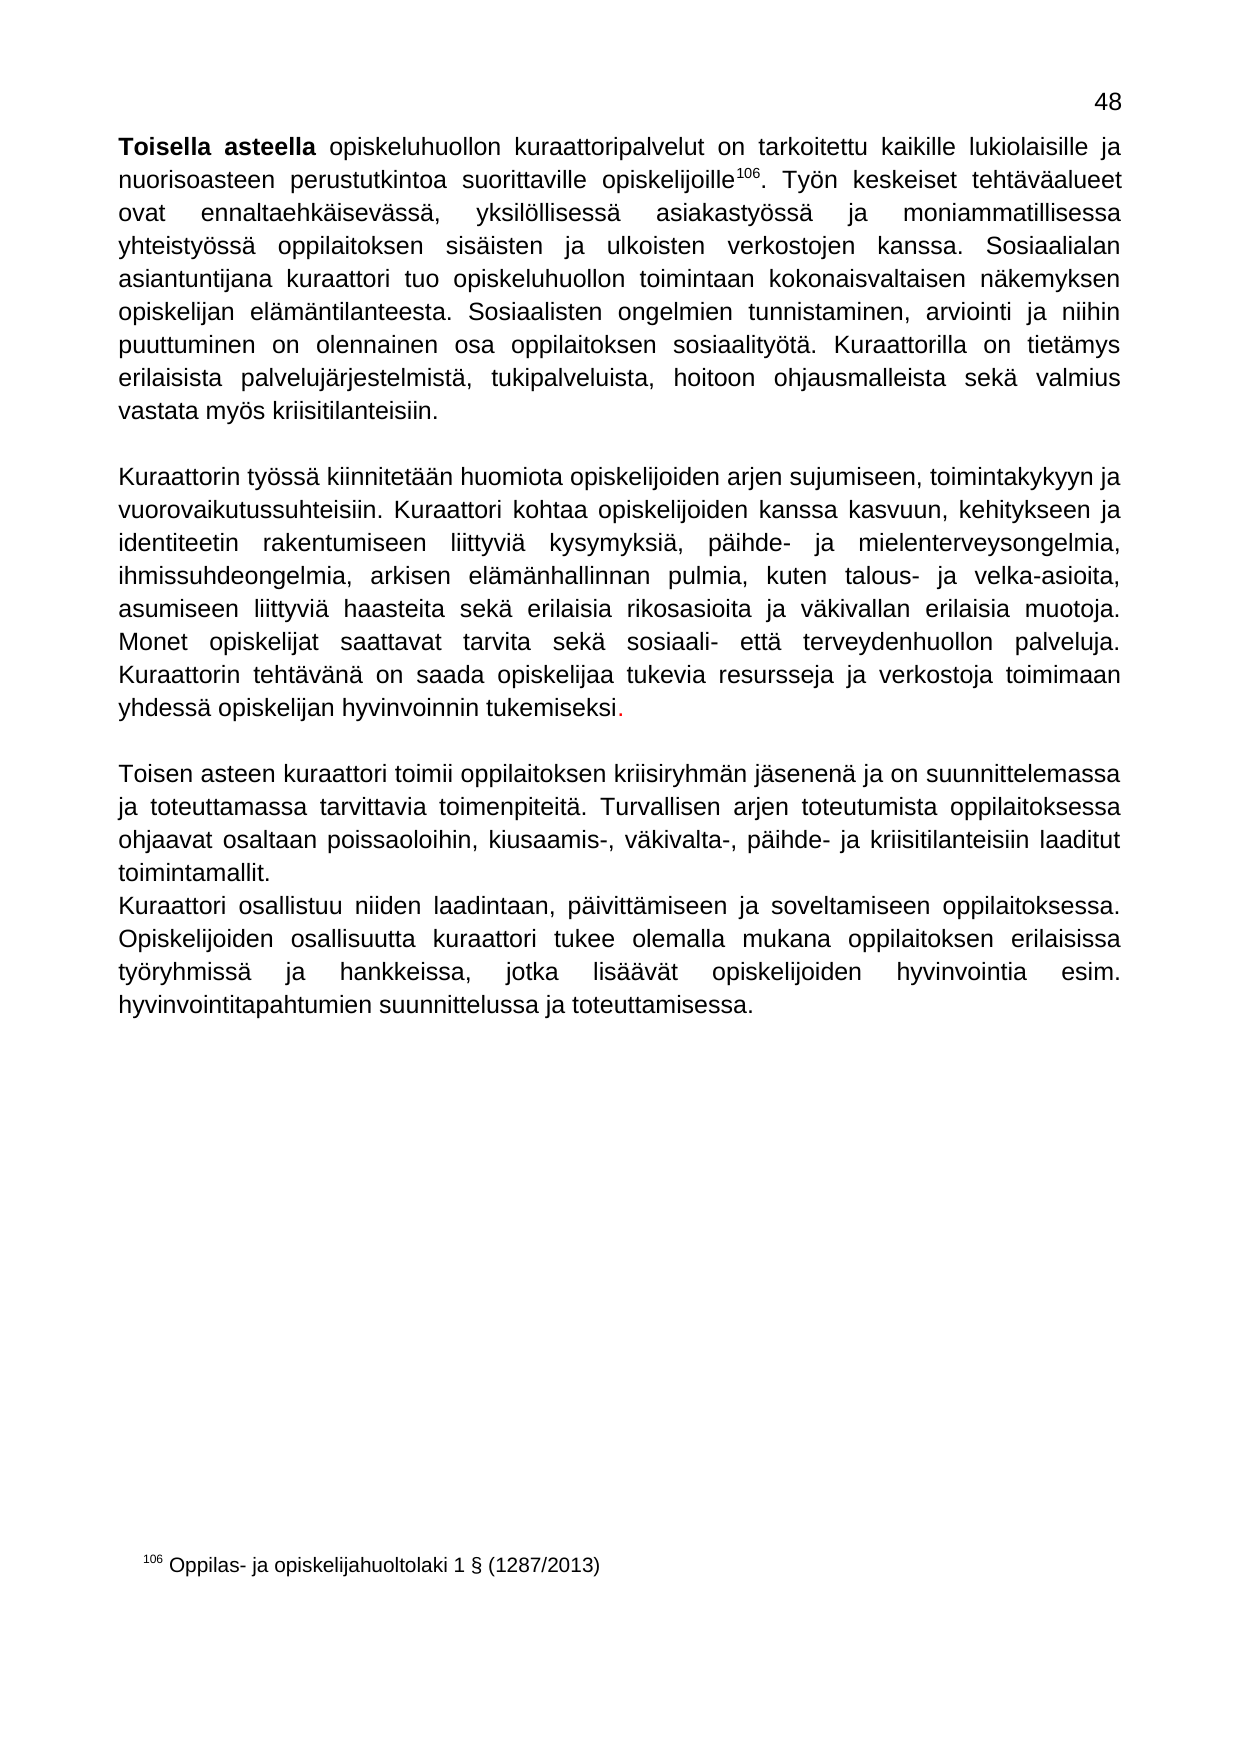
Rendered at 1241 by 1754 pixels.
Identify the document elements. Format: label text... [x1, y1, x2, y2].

text Toisen asteen kuraattori toimii oppilaitoksen kriisiryhmän jäsenenä ja on suunnittelemassa ja toteuttamassa tarvittavia toimenpiteitä. Turvallisen arjen toteutumista oppilaitoksessa ohjaavat osaltaan poissaoloihin, kiusaamis-, väkivalta-, päihde- ja kriisitilanteisiin laaditut toimintamallit. [118, 759, 1122, 887]
text Toisella asteella opiskeluhuollon kuraattoripalvelut on tarkoitettu kaikille lukiolaisille ja nuorisoasteen perustutkintoa suorittaville opiskelijoille. Työn keskeiset tehtäväalueet ovat ennaltaehkäisevässä, yksilöllisessä asiakastyössä ja moniammatillisessa yhteistyössä oppilaitoksen sisäisten ja ulkoisten verkostojen kanssa. Sosiaalialan asiantuntijana kuraattori tuo opiskeluhuollon toimintaan kokonaisvaltaisen näkemyksen opiskelijan elämäntilanteesta. Sosiaalisten ongelmien tunnistaminen, arviointi ja niihin puuttuminen on olennainen osa oppilaitoksen sosiaalityötä. Kuraattorilla on tietämys erilaisista palvelujärjestelmistä, tukipalveluista, hoitoon ohjausmalleista sekä valmius vastata myös kriisitilanteisiin. [118, 132, 1122, 425]
text Kuraattori osallistuu niiden laadintaan, päivittämiseen ja soveltamiseen oppilaitoksessa. Opiskelijoiden osallisuutta kuraattori tukee olemalla mukana oppilaitoksen erilaisissa työryhmissä ja hankkeissa, jotka lisäävät opiskelijoiden hyvinvointia esim. hyvinvointitapahtumien suunnittelussa ja toteuttamisessa. [118, 891, 1122, 1019]
text Kuraattorin työssä kiinnitetään huomiota opiskelijoiden arjen sujumiseen, toimintakykyyn ja vuorovaikutussuhteisiin. Kuraattori kohtaa opiskelijoiden kanssa kasvuun, kehitykseen ja identiteetin rakentumiseen liittyviä kysymyksiä, päihde- ja mielenterveysongelmia, ihmissuhdeongelmia, arkisen elämänhallinnan pulmia, kuten talous- ja velka-asioita, asumiseen liittyviä haasteita sekä erilaisia rikosasioita ja väkivallan erilaisia muotoja. Monet opiskelijat saattavat tarvita sekä sosiaali- että terveydenhuollon palveluja. Kuraattorin tehtävänä on saada opiskelijaa tukevia resursseja ja verkostoja toimimaan yhdessä opiskelijan hyvinvoinnin tukemiseksi. [118, 462, 1122, 722]
